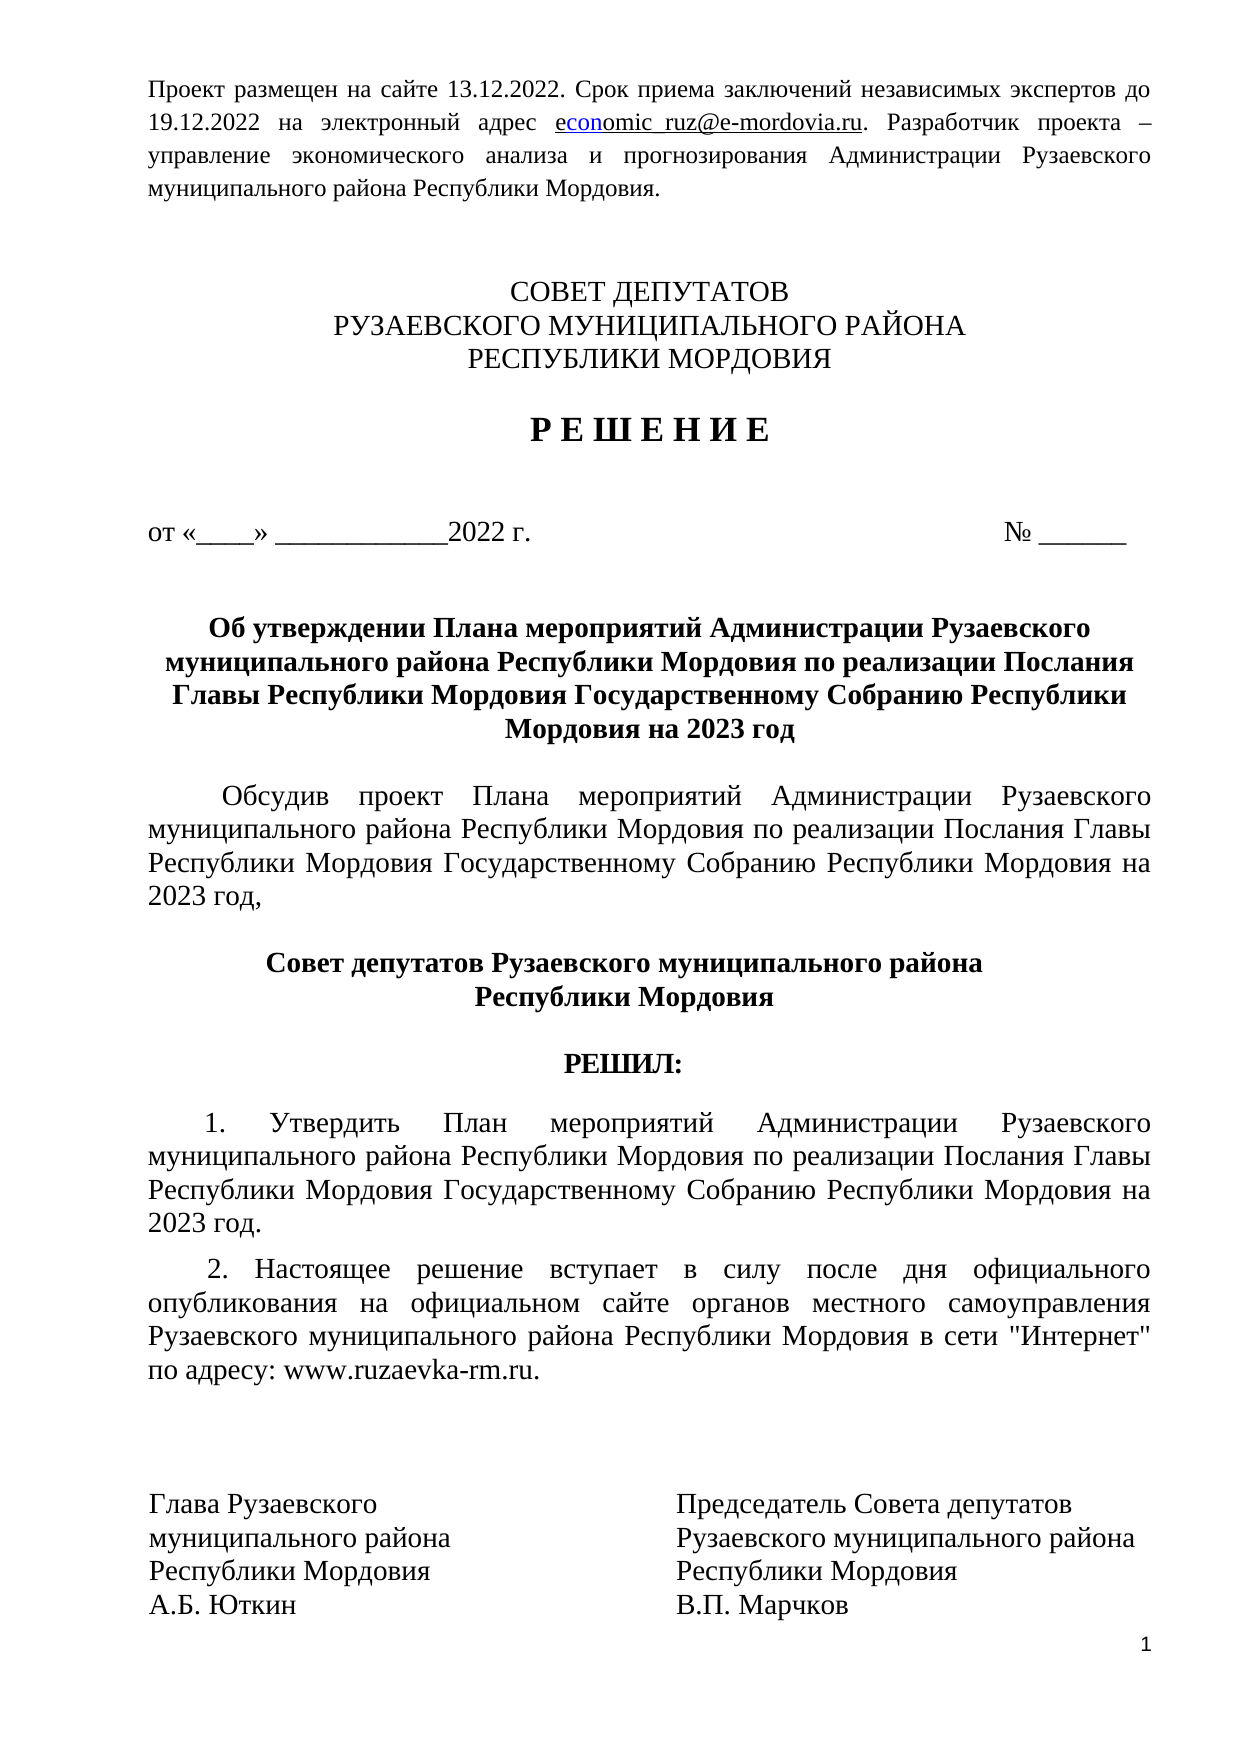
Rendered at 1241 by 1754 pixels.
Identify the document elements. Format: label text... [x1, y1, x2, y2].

table_header Председатель Совета депутатов Рузаевского муниципального района Республики Мордовия В.П. Марчков [665, 1486, 1163, 1620]
text СОВЕТ ДЕПУТАТОВ [148, 274, 1152, 308]
text Обсудив проект Плана мероприятий Администрации Рузаевского муниципального района Республики Мордовия по реализации Послания Главы Республики Мордовия Государственному Собранию Республики Мордовия на 2023 год, [148, 778, 1152, 912]
text РУЗАЕВСКОГО МУНИЦИПАЛЬНОГО РАЙОНА [148, 308, 1152, 342]
text Республики Мордовия [148, 979, 1101, 1013]
text Об утверждении Плана мероприятий Администрации Рузаевского муниципального района Республики Мордовия по реализации Послания Главы Республики Мордовия Государственному Собранию Республики Мордовия на 2023 год [148, 610, 1152, 744]
text Р Е Ш Е Н И Е [148, 409, 1152, 449]
text Совет депутатов Рузаевского муниципального района [148, 946, 1101, 979]
text РЕШИЛ: [148, 1046, 1100, 1080]
table_header Глава Рузаевского муниципального района Республики Мордовия А.Б. Юткин [138, 1486, 664, 1620]
text РЕСПУБЛИКИ МОРДОВИЯ [148, 342, 1152, 375]
text от «____» ____________2022 г. № ______ [148, 514, 1152, 548]
text 1. Утвердить План мероприятий Администрации Рузаевского муниципального района Республики Мордовия по реализации Послания Главы Республики Мордовия Государственному Собранию Республики Мордовия на 2023 год. [148, 1105, 1152, 1239]
text 2. Настоящее решение вступает в силу после дня официального опубликования на официальном сайте органов местного самоуправления Рузаевского муниципального района Республики Мордовия в сети "Интернет" по адресу: www.ruzaevka-rm.ru. [148, 1251, 1152, 1386]
